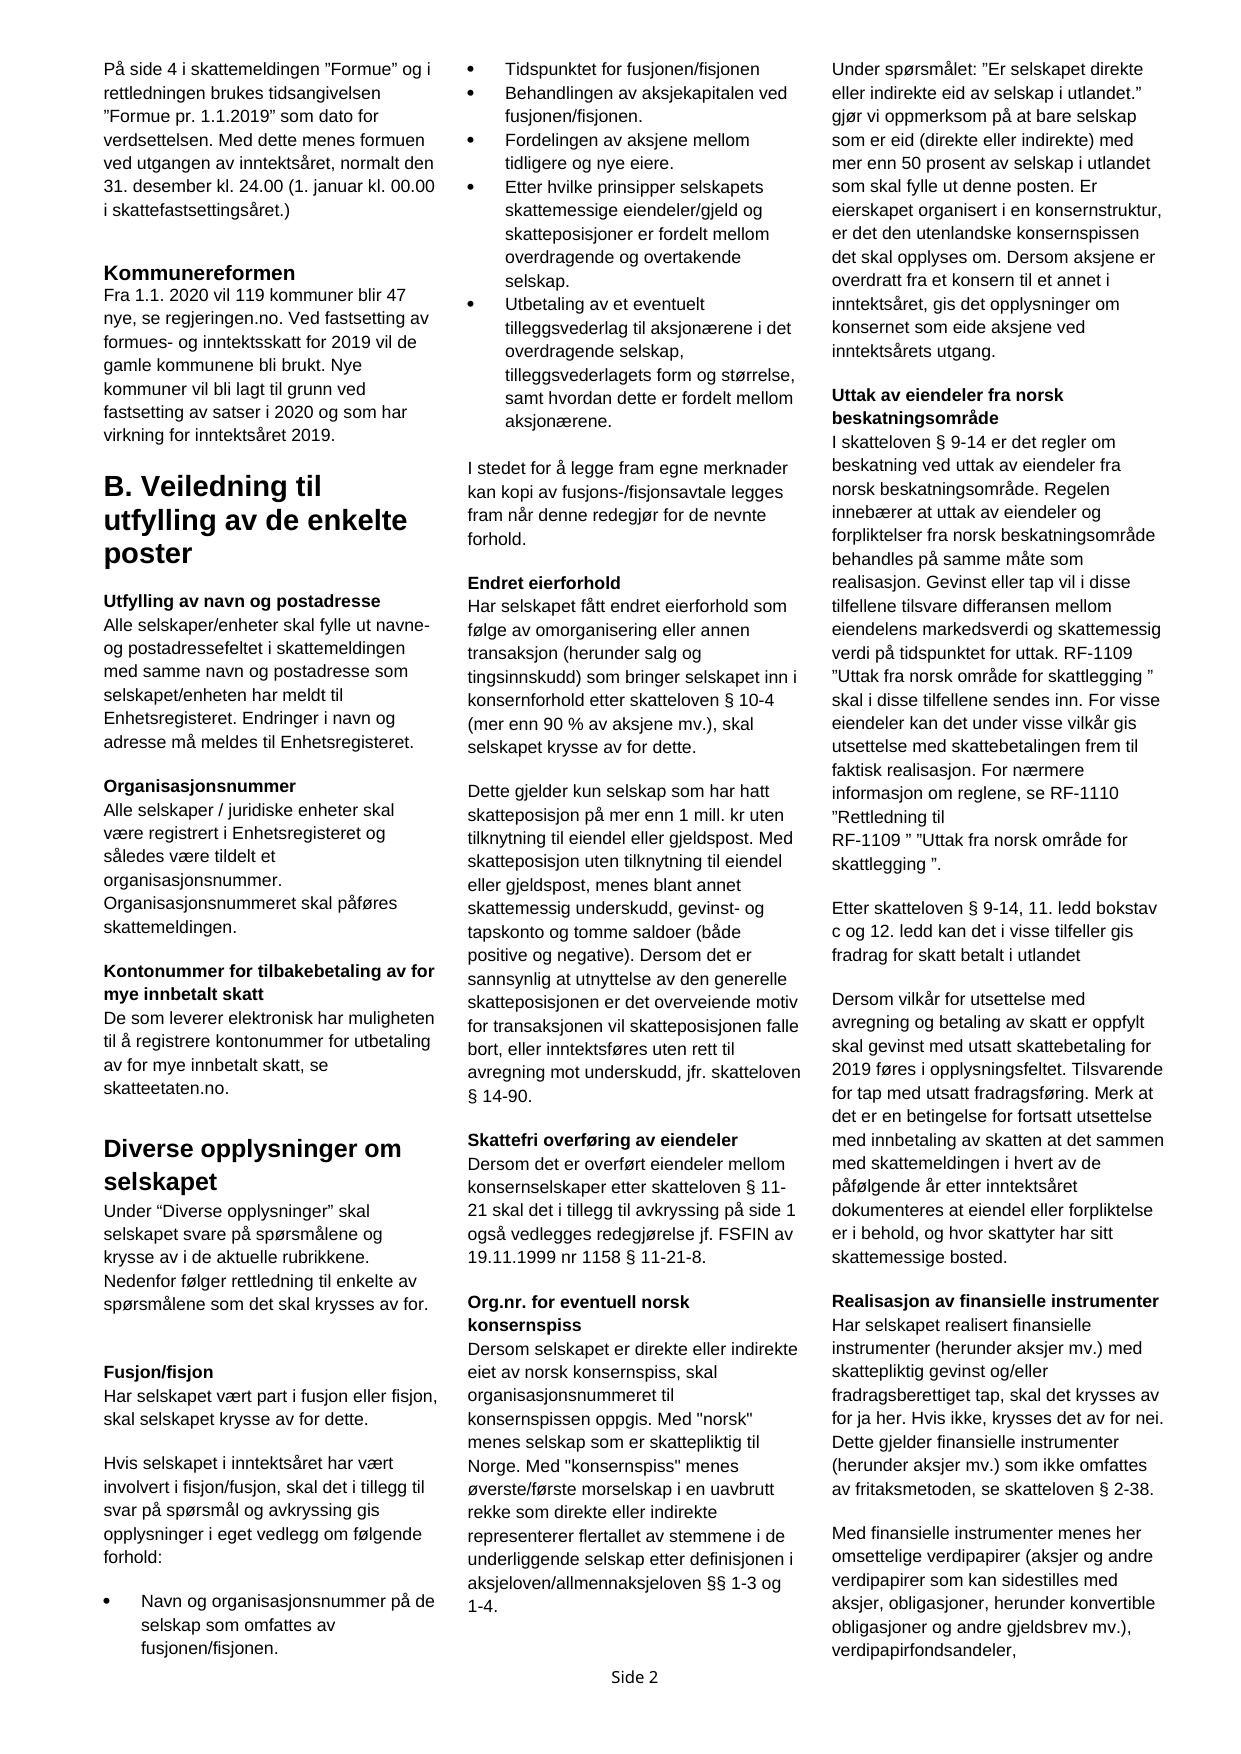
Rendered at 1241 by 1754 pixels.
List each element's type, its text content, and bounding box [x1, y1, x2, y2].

text Har selskapet vært part i fusjon eller fisjon, skal selskapet krysse av for dette. [103, 1385, 438, 1429]
list Tidspunktet for fusjonen/fisjonen [467, 59, 802, 79]
text I stedet for å legge fram egne merknader kan kopi av fusjons-/fisjonsavtale legges fram når denne redegjør for de nevnte forhold. [467, 434, 802, 549]
list Behandlingen av aksjekapitalen ved fusjonen/fisjonen. [467, 83, 802, 127]
text I skatteloven § 9-14 er det regler om beskatning ved uttak av eiendeler fra norsk beskatningsområde. Regelen innebærer at uttak av eiendeler og forpliktelser fra norsk beskatningsområde behandles på samme måte som realisasjon. Gevinst eller tap vil i disse tilfellene tilsvare differansen mellom eiendelens markedsverdi og skattemessig verdi på tidspunktet for uttak. RF-1109 ”Uttak fra norsk område for skattlegging ” skal i disse tilfellene sendes inn. For visse eiendeler kan det under visse vilkår gis utsettelse med skattebetalingen frem til faktisk realisasjon. For nærmere informasjon om reglene, se RF-1110 ”Rettledning til RF- ”Uttak fra norsk område for skattlegging ”. [832, 431, 1166, 874]
text På side 4 i skattemeldingen ”Formue” og i rettledningen brukes tidsangivelsen ”Formue pr. 1.1.2019” som dato for verdsettelsen. Med dette menes formuen ved utgangen av inntektsåret, normalt den 31. desember kl. 24.00 (1. januar kl. 00.00 i skattefastsettingsåret.) [103, 59, 438, 220]
text Dersom vilkår for utsettelse med avregning og betaling av skatt er oppfylt skal gevinst med utsatt skattebetaling for 2019 føres i opplysningsfeltet. Tilsvarende for tap med utsatt fradragsføring. Merk at det er en betingelse for fortsatt utsettelse med innbetaling av skatten at det sammen med skattemeldingen i hvert av de påfølgende år etter inntektsåret dokumenteres at eiendel eller forpliktelse er i behold, og hvor skattyter har sitt skattemessige bosted. [832, 989, 1166, 1267]
subtitle Org.nr. for eventuell norsk konsernspiss [467, 1291, 802, 1335]
text Har selskapet realisert finansielle instrumenter (herunder aksjer mv.) med skattepliktig gevinst og/eller fradragsberettiget tap, skal det krysses av for ja her. Hvis ikke, krysses det av for nei. Dette gjelder finansielle instrumenter (herunder aksjer mv.) som ikke omfattes av fritaksmetoden, se skatteloven § 2-38. [832, 1314, 1166, 1499]
subtitle Endret eierforhold [467, 573, 802, 593]
text Alle selskaper/enheter skal fylle ut navne- og postadressefeltet i skattemeldingen med samme navn og postadresse som selskapet/enheten har meldt til Enhetsregisteret. Endringer i navn og adresse må meldes til Enhetsregisteret. [103, 614, 438, 752]
subtitle Fusjon/fisjon [103, 1362, 438, 1382]
text Under “Diverse opplysninger” skal selskapet svare på spørsmålene og krysse av i de aktuelle rubrikkene. Nedenfor følger rettledning til enkelte av spørsmålene som det skal krysses av for. [103, 1200, 438, 1314]
text Hvis selskapet i inntektsåret har vært involvert i fisjon/fusjon, skal det i tillegg til svar på spørsmål og avkryssing gis opplysninger i eget vedlegg om følgende forhold: [103, 1453, 438, 1567]
list Navn og organisasjonsnummer på de selskap som omfattes av fusjonen/fisjonen. [103, 1591, 438, 1658]
list Utbetaling av et eventuelt tilleggsvederlag til aksjonærene i det overdragende selskap, tilleggsvederlagets form og størrelse, samt hvordan dette er fordelt mellom aksjonærene. [467, 294, 802, 432]
text Dersom selskapet er direkte eller indirekte eiet av norsk konsernspiss, skal organisasjonsnummeret til konsernspissen oppgis. Med "norsk" menes selskap som er skattepliktig til Norge. Med "konsernspiss" menes øverste/første morselskap i en uavbrutt rekke som direkte eller indirekte representerer flertallet av stemmene i de underliggende selskap etter definisjonen i aksjeloven/allmennaksjeloven §§ 1-3 og 1-4. [467, 1338, 802, 1616]
list Etter hvilke prinsipper selskapets skattemessige eiendeler/gjeld og skatteposisjoner er fordelt mellom overdragende og overtakende selskap. [467, 177, 802, 291]
text Har selskapet fått endret eierforhold som følge av omorganisering eller annen transaksjon (herunder salg og tingsinnskudd) som bringer selskapet inn i konsernforhold etter skatteloven § 10-4 (mer enn 90 % av aksjene mv.), skal selskapet krysse av for dette. [467, 596, 802, 757]
text Dette gjelder kun selskap som har hatt skatteposisjon på mer enn 1 mill. kr uten tilknytning til eiendel eller gjeldspost. Med skatteposisjon uten tilknytning til eiendel eller gjeldspost, menes blant annet skattemessig underskudd, gevinst- og tapskonto og tomme saldoer (både positive og negative). Dersom det er sannsynlig at utnyttelse av den generelle skatteposisjonen er det overveiende motiv for transaksjonen vil skatteposisjonen falle bort, eller inntektsføres uten rett til avregning mot underskudd, jfr. skatteloven § 14-90. [467, 781, 802, 1106]
subtitle Kommunereformen [103, 261, 438, 284]
subtitle Utfylling av navn og postadresse [103, 591, 438, 611]
subtitle Organisasjonsnummer [103, 776, 438, 796]
list Fordelingen av aksjene mellom tidligere og nye eiere. [467, 129, 802, 173]
subtitle B. Veiledning til utfylling av de enkelte poster [103, 469, 438, 570]
text De som leverer elektronisk har muligheten til å registrere kontonummer for utbetaling av for mye innbetalt skatt, se skatteetaten.no. [103, 1008, 438, 1098]
subtitle Uttak av eiendeler fra norsk beskatningsområde [832, 384, 1166, 428]
text Dersom det er overført eiendeler mellom konsernselskaper etter skatteloven § 11-21 skal det i tillegg til avkryssing på side 1 også vedlegges redegjørelse jf. FSFIN av 19.11.1999 nr 1158 § 11-21-8. [467, 1153, 802, 1267]
subtitle Kontonummer for tilbakebetaling av for mye innbetalt skatt [103, 961, 438, 1004]
text Fra 1.1. 2020 vil 119 kommuner blir 47 nye, se regjeringen.no. Ved fastsetting av formues- og inntektsskatt for 2019 vil de gamle kommunene bli brukt. Nye kommuner vil bli lagt til grunn ved fastsetting av satser i 2020 og som har virkning for inntektsåret 2019. [103, 284, 438, 446]
text Etter skatteloven § 9-14, 11. ledd bokstav c og 12. ledd kan det i visse tilfeller gis fradrag for skatt betalt i utlandet [832, 898, 1166, 965]
subtitle Skattefri overføring av eiendeler [467, 1130, 802, 1150]
subtitle Realisasjon av finansielle instrumenter [832, 1291, 1166, 1311]
subtitle Diverse opplysninger om selskapet [103, 1101, 438, 1196]
text Alle selskaper / juridiske enheter skal være registrert i Enhetsregisteret og således være tildelt et organisasjonsnummer. Organisasjonsnummeret skal påføres skattemeldingen. [103, 799, 438, 937]
text Under spørsmålet: ”Er selskapet direkte eller indirekte eid av selskap i utlandet.” gjør vi oppmerksom på at bare selskap som er eid (direkte eller indirekte) med mer enn 50 prosent av selskap i utlandet som skal fylle ut denne posten. Er eierskapet organisert i en konsernstruktur, er det den utenlandske konsernspissen det skal opplyses om. Dersom aksjene er overdratt fra et konsern til et annet i inntektsåret, gis det opplysninger om konsernet som eide aksjene ved inntektsårets utgang. [832, 59, 1166, 361]
